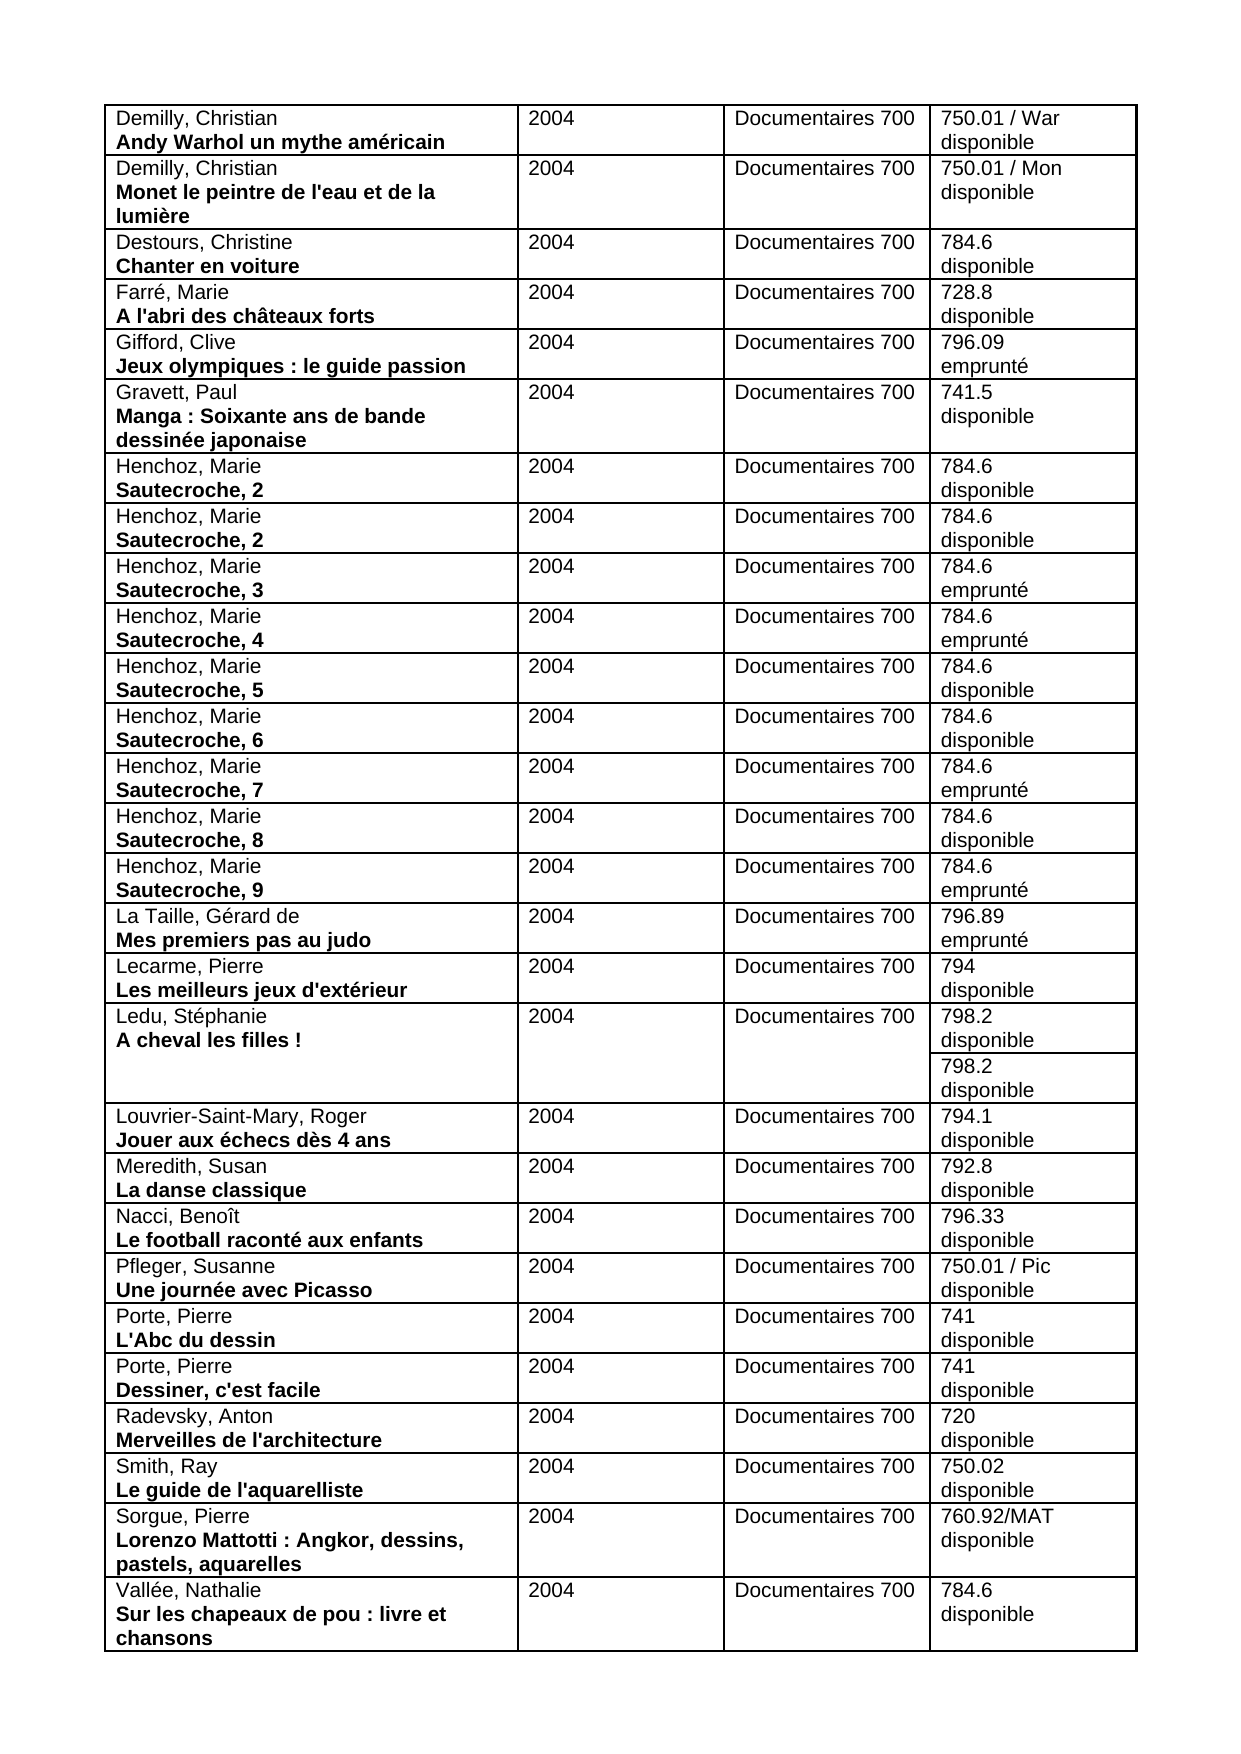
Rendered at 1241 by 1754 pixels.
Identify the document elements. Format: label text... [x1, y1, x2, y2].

table_cell Lecarme, Pierre Les meilleurs jeux d'extérieur [106, 954, 517, 1002]
table_cell Documentaires 700 [725, 380, 929, 452]
table_cell Vallée, Nathalie Sur les chapeaux de pou : livre et chansons [106, 1578, 517, 1650]
table_cell 741 disponible [931, 1304, 1135, 1352]
table_cell Documentaires 700 [725, 1004, 929, 1102]
table_cell 2004 [519, 754, 723, 802]
table_cell 792.8 disponible [931, 1154, 1135, 1202]
table_cell 784.6 emprunté [931, 754, 1135, 802]
table_cell Documentaires 700 [725, 504, 929, 552]
table_cell 794.1 disponible [931, 1104, 1135, 1152]
table_cell Henchoz, Marie Sautecroche, 3 [106, 554, 517, 602]
table_cell 796.89 emprunté [931, 904, 1135, 952]
table_cell Destours, Christine Chanter en voiture [106, 230, 517, 278]
table_cell 728.8 disponible [931, 280, 1135, 328]
table_cell Gravett, Paul Manga : Soixante ans de bande dessinée japonaise [106, 380, 517, 452]
table_cell 2004 [519, 1104, 723, 1152]
table_cell Documentaires 700 [725, 1304, 929, 1352]
table_cell 784.6 emprunté [931, 554, 1135, 602]
table_cell 784.6 disponible [931, 1578, 1135, 1650]
table_cell Documentaires 700 [725, 1204, 929, 1252]
table_cell 784.6 disponible [931, 230, 1135, 278]
table_cell Pfleger, Susanne Une journée avec Picasso [106, 1254, 517, 1302]
table_cell 2004 [519, 1504, 723, 1576]
table_cell Henchoz, Marie Sautecroche, 7 [106, 754, 517, 802]
table_cell Henchoz, Marie Sautecroche, 2 [106, 454, 517, 502]
table_cell Documentaires 700 [725, 1404, 929, 1452]
table_cell Documentaires 700 [725, 554, 929, 602]
table_cell Documentaires 700 [725, 330, 929, 378]
table_cell Documentaires 700 [725, 156, 929, 228]
table_cell Nacci, Benoît Le football raconté aux enfants [106, 1204, 517, 1252]
table_cell Documentaires 700 [725, 1578, 929, 1650]
table_cell Ledu, Stéphanie A cheval les filles ! [106, 1004, 517, 1102]
table_cell 2004 [519, 604, 723, 652]
table_cell Louvrier-Saint-Mary, Roger Jouer aux échecs dès 4 ans [106, 1104, 517, 1152]
table_cell Documentaires 700 [725, 106, 929, 154]
table_cell Documentaires 700 [725, 904, 929, 952]
table_cell 2004 [519, 230, 723, 278]
table_cell Documentaires 700 [725, 1354, 929, 1402]
table_cell Documentaires 700 [725, 954, 929, 1002]
table_cell 760.92/MAT disponible [931, 1504, 1135, 1576]
table_cell 2004 [519, 106, 723, 154]
table_cell 798.2 disponible [931, 1054, 1135, 1102]
table_cell 750.01 / Mon disponible [931, 156, 1135, 228]
table_cell 2004 [519, 1254, 723, 1302]
table_cell Henchoz, Marie Sautecroche, 8 [106, 804, 517, 852]
table_cell Gifford, Clive Jeux olympiques : le guide passion [106, 330, 517, 378]
table_cell 2004 [519, 454, 723, 502]
table_cell 784.6 disponible [931, 654, 1135, 702]
table_cell 2004 [519, 904, 723, 952]
table_cell Documentaires 700 [725, 854, 929, 902]
table_cell 2004 [519, 804, 723, 852]
table_cell 784.6 disponible [931, 504, 1135, 552]
table_cell Documentaires 700 [725, 754, 929, 802]
table_cell 2004 [519, 854, 723, 902]
table_cell Henchoz, Marie Sautecroche, 4 [106, 604, 517, 652]
table_cell 750.02 disponible [931, 1454, 1135, 1502]
table_cell 2004 [519, 1578, 723, 1650]
table_cell Porte, Pierre L'Abc du dessin [106, 1304, 517, 1352]
table_cell Henchoz, Marie Sautecroche, 2 [106, 504, 517, 552]
table_cell 796.09 emprunté [931, 330, 1135, 378]
table_cell Documentaires 700 [725, 604, 929, 652]
table_cell Meredith, Susan La danse classique [106, 1154, 517, 1202]
table_cell Henchoz, Marie Sautecroche, 5 [106, 654, 517, 702]
table_cell Documentaires 700 [725, 1104, 929, 1152]
table_cell 796.33 disponible [931, 1204, 1135, 1252]
table_cell 2004 [519, 1204, 723, 1252]
table_cell Sorgue, Pierre Lorenzo Mattotti : Angkor, dessins, pastels, aquarelles [106, 1504, 517, 1576]
table_cell 784.6 emprunté [931, 854, 1135, 902]
table_cell 2004 [519, 1004, 723, 1102]
table_cell Demilly, Christian Monet le peintre de l'eau et de la lumière [106, 156, 517, 228]
table_cell 2004 [519, 1304, 723, 1352]
table_cell Henchoz, Marie Sautecroche, 9 [106, 854, 517, 902]
table_cell Documentaires 700 [725, 1454, 929, 1502]
table_cell Documentaires 700 [725, 804, 929, 852]
table_cell Henchoz, Marie Sautecroche, 6 [106, 704, 517, 752]
table_cell 2004 [519, 1154, 723, 1202]
table_cell 2004 [519, 1404, 723, 1452]
table_cell Farré, Marie A l'abri des châteaux forts [106, 280, 517, 328]
table_cell 2004 [519, 504, 723, 552]
table_cell 784.6 disponible [931, 704, 1135, 752]
table_cell 784.6 disponible [931, 804, 1135, 852]
table_cell Documentaires 700 [725, 454, 929, 502]
table_cell Documentaires 700 [725, 1504, 929, 1576]
table_cell 2004 [519, 380, 723, 452]
table_cell Documentaires 700 [725, 704, 929, 752]
table_cell 2004 [519, 1454, 723, 1502]
table_cell 2004 [519, 330, 723, 378]
table_cell 741.5 disponible [931, 380, 1135, 452]
table_cell 741 disponible [931, 1354, 1135, 1402]
table_cell 2004 [519, 704, 723, 752]
table_cell 784.6 emprunté [931, 604, 1135, 652]
table_cell Documentaires 700 [725, 654, 929, 702]
table_cell 2004 [519, 554, 723, 602]
table_cell 2004 [519, 954, 723, 1002]
table_cell 2004 [519, 1354, 723, 1402]
table_cell 750.01 / War disponible [931, 106, 1135, 154]
table_cell Documentaires 700 [725, 280, 929, 328]
table_cell 720 disponible [931, 1404, 1135, 1452]
table_cell Documentaires 700 [725, 1254, 929, 1302]
table_cell La Taille, Gérard de Mes premiers pas au judo [106, 904, 517, 952]
table_cell 794 disponible [931, 954, 1135, 1002]
table_cell 2004 [519, 156, 723, 228]
table_cell 750.01 / Pic disponible [931, 1254, 1135, 1302]
table_cell 784.6 disponible [931, 454, 1135, 502]
table_cell Documentaires 700 [725, 1154, 929, 1202]
table_cell 2004 [519, 280, 723, 328]
table_cell Radevsky, Anton Merveilles de l'architecture [106, 1404, 517, 1452]
table_cell Porte, Pierre Dessiner, c'est facile [106, 1354, 517, 1402]
table_cell 798.2 disponible [931, 1004, 1135, 1052]
table_cell 2004 [519, 654, 723, 702]
table_cell Smith, Ray Le guide de l'aquarelliste [106, 1454, 517, 1502]
table_cell Demilly, Christian Andy Warhol un mythe américain [106, 106, 517, 154]
table_cell Documentaires 700 [725, 230, 929, 278]
